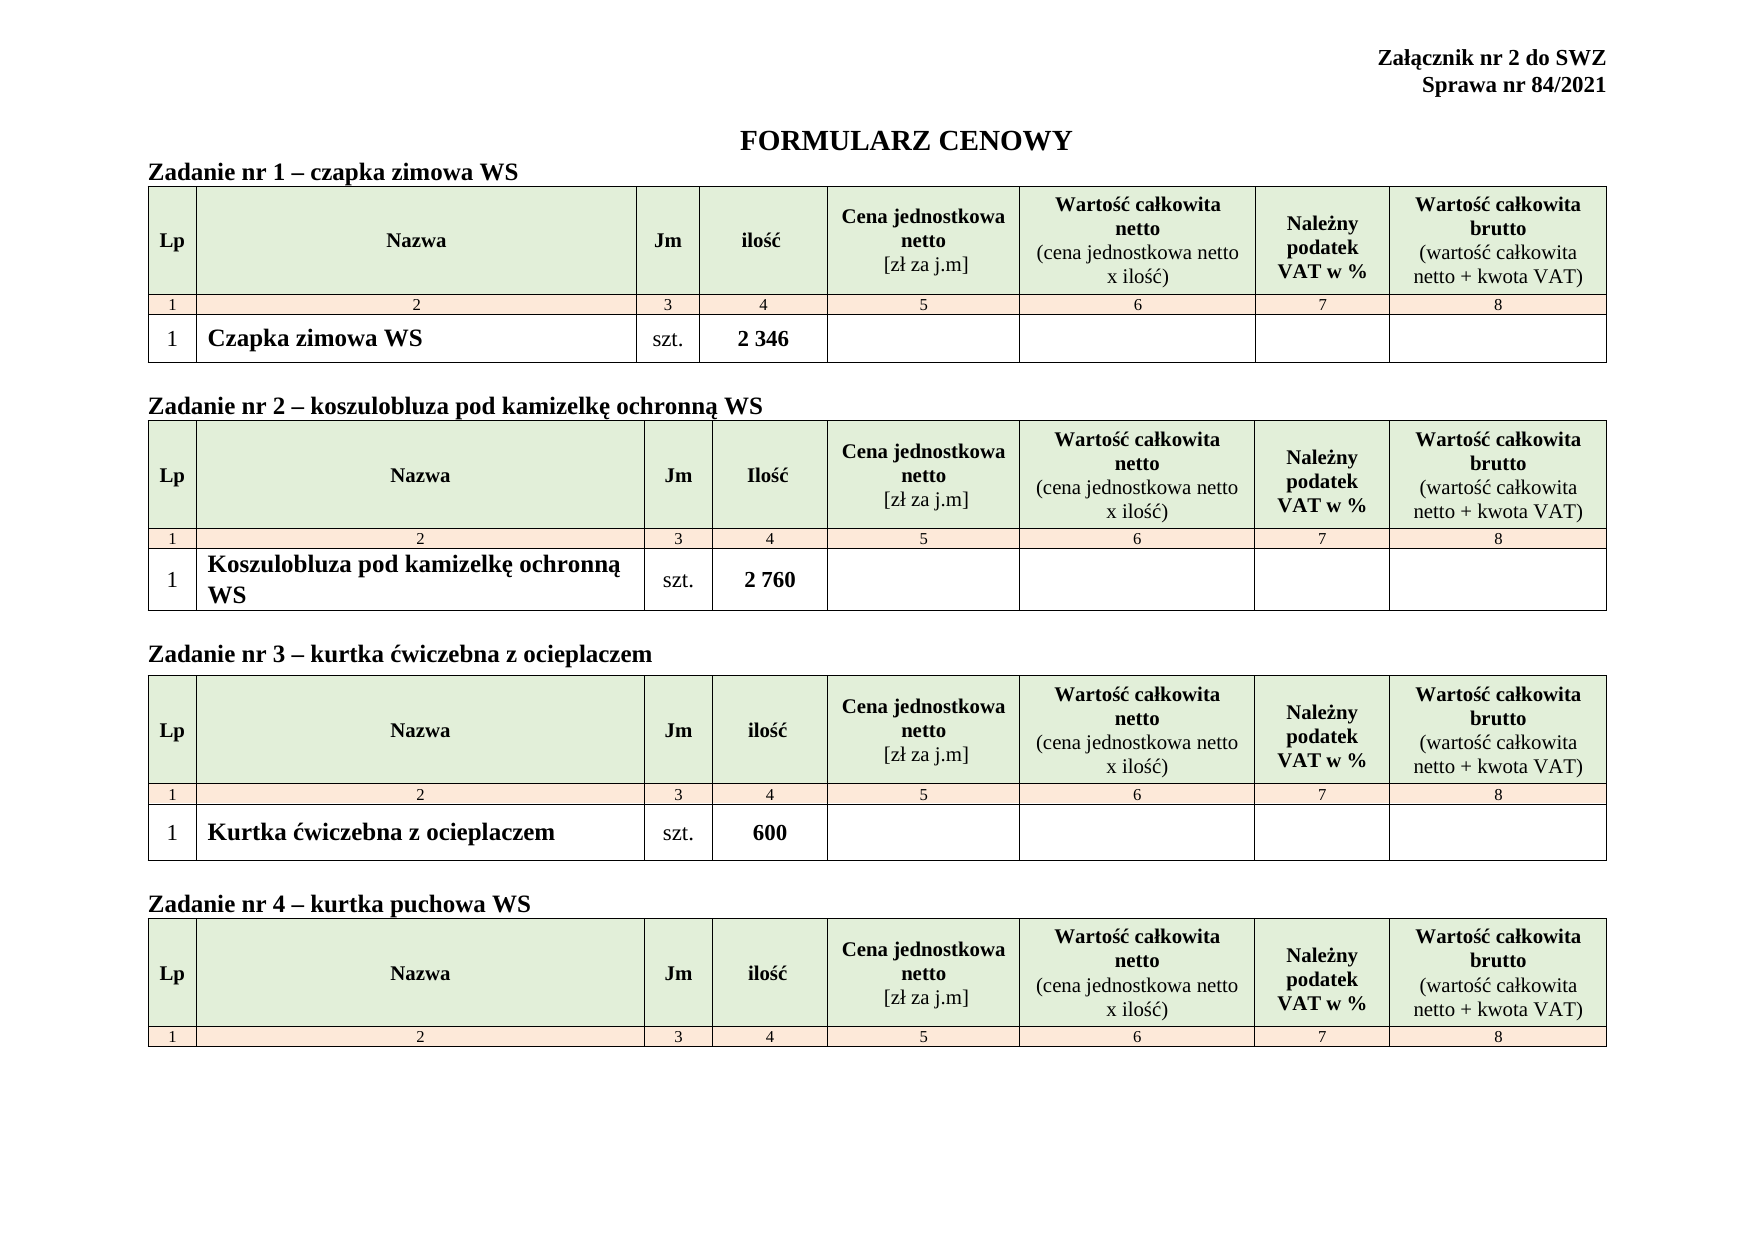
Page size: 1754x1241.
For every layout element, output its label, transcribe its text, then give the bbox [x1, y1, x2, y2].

table_header Wartość całkowita brutto (wartość całkowita netto + kwota VAT) [1390, 187, 1606, 294]
table_cell [828, 315, 1019, 362]
table_cell szt. [645, 805, 712, 859]
table_cell 5 [828, 529, 1019, 548]
table_cell [1390, 805, 1606, 859]
table_header Lp [149, 187, 196, 294]
table_cell [1390, 549, 1606, 610]
table_cell 3 [645, 1027, 712, 1046]
table_cell 1 [149, 784, 196, 803]
table_cell 8 [1390, 1027, 1606, 1046]
table_cell 6 [1020, 784, 1254, 803]
table_header ilość [713, 919, 827, 1026]
table_cell Kurtka ćwiczebna z ocieplaczem [197, 805, 644, 859]
table_header Nazwa [197, 421, 644, 528]
table_cell 8 [1390, 295, 1606, 314]
table_cell [1020, 315, 1255, 362]
table_cell 6 [1020, 1027, 1254, 1046]
table_header Ilość [713, 421, 827, 528]
table_header Nazwa [197, 676, 644, 783]
table_header Jm [645, 421, 712, 528]
table_cell 7 [1255, 1027, 1389, 1046]
table_header Cena jednostkowa netto [zł za j.m] [828, 187, 1019, 294]
table_header Jm [645, 676, 712, 783]
table_cell 4 [713, 784, 827, 803]
table_cell 1 [149, 529, 196, 548]
text Zadanie nr 1 – czapka zimowa WS [148, 157, 1606, 186]
table_cell 2 760 [713, 549, 827, 610]
table_header Należny podatek VAT w % [1255, 676, 1389, 783]
table_cell 5 [828, 784, 1019, 803]
table_header Cena jednostkowa netto [zł za j.m] [828, 919, 1019, 1026]
table_cell 8 [1390, 784, 1606, 803]
table_cell 5 [828, 295, 1019, 314]
table_cell 6 [1020, 529, 1254, 548]
table_cell [1255, 805, 1389, 859]
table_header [1020, 919, 1254, 1026]
table_header Nazwa [197, 187, 636, 294]
table_header Cena jednostkowa netto [zł za j.m] [828, 676, 1019, 783]
text Zadanie nr 2 – koszulobluza pod kamizelkę ochronną WS [148, 391, 1606, 420]
table_header Jm [645, 919, 712, 1026]
table_header Należny podatek VAT w % [1255, 421, 1389, 528]
table_header Wartość całkowita netto (cena jednostkowa netto x ilość) [1020, 421, 1254, 528]
table_cell 4 [713, 529, 827, 548]
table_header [1390, 919, 1606, 1026]
table_header Lp [149, 919, 196, 1026]
table_header Należny podatek VAT w % [1255, 919, 1389, 1026]
table_cell 1 [149, 805, 196, 859]
table_header Lp [149, 421, 196, 528]
text Sprawa nr 84/2021 [148, 71, 1606, 97]
table_cell 4 [700, 295, 827, 314]
table_header Wartość całkowita netto (cena jednostkowa netto x ilość) [1020, 676, 1254, 783]
table_cell 3 [645, 784, 712, 803]
table_header Wartość całkowita netto (cena jednostkowa netto x ilość) [1020, 187, 1255, 294]
table_cell szt. [637, 315, 699, 362]
table_cell 7 [1255, 784, 1389, 803]
text Zadanie nr 4 – kurtka puchowa WS [148, 889, 1606, 918]
text FORMULARZ CENOWY [207, 123, 1606, 157]
table_header Nazwa [197, 919, 644, 1026]
table_cell 1 [149, 315, 196, 362]
table_cell Czapka zimowa WS [197, 315, 636, 362]
table_cell [1256, 315, 1389, 362]
table_header Lp [149, 676, 196, 783]
table_cell 4 [713, 1027, 827, 1046]
table_cell 2 [197, 1027, 644, 1046]
table_cell 7 [1256, 295, 1389, 314]
table_cell 2 [197, 295, 636, 314]
table_cell 3 [637, 295, 699, 314]
table_cell [1020, 549, 1254, 610]
table_cell 6 [1020, 295, 1255, 314]
text Załącznik nr 2 do SWZ [148, 44, 1606, 71]
table_cell 8 [1390, 529, 1606, 548]
table_cell [1020, 805, 1254, 859]
table_cell [1255, 549, 1389, 610]
table_cell 5 [828, 1027, 1019, 1046]
table_cell 600 [713, 805, 827, 859]
table_header Jm [637, 187, 699, 294]
table_cell 1 [149, 1027, 196, 1046]
table_header Wartość całkowita brutto (wartość całkowita netto + kwota VAT) [1390, 421, 1606, 528]
table_cell [828, 805, 1019, 859]
table_header Wartość całkowita brutto (wartość całkowita netto + kwota VAT) [1390, 676, 1606, 783]
table_cell 2 [197, 529, 644, 548]
table_header Należny podatek VAT w % [1256, 187, 1389, 294]
text Zadanie nr 3 – kurtka ćwiczebna z ocieplaczem [148, 639, 1606, 668]
table_cell 3 [645, 529, 712, 548]
table_cell 2 346 [700, 315, 827, 362]
table_cell 7 [1255, 529, 1389, 548]
table_header Cena jednostkowa netto [zł za j.m] [828, 421, 1019, 528]
table_header ilość [700, 187, 827, 294]
table_cell szt. [645, 549, 712, 610]
table_cell [1390, 315, 1606, 362]
table_cell 2 [197, 784, 644, 803]
table_header ilość [713, 676, 827, 783]
table_cell [828, 549, 1019, 610]
table_cell 1 [149, 295, 196, 314]
table_cell 1 [149, 549, 196, 610]
table_cell Koszulobluza pod kamizelkę ochronną WS [197, 549, 644, 610]
